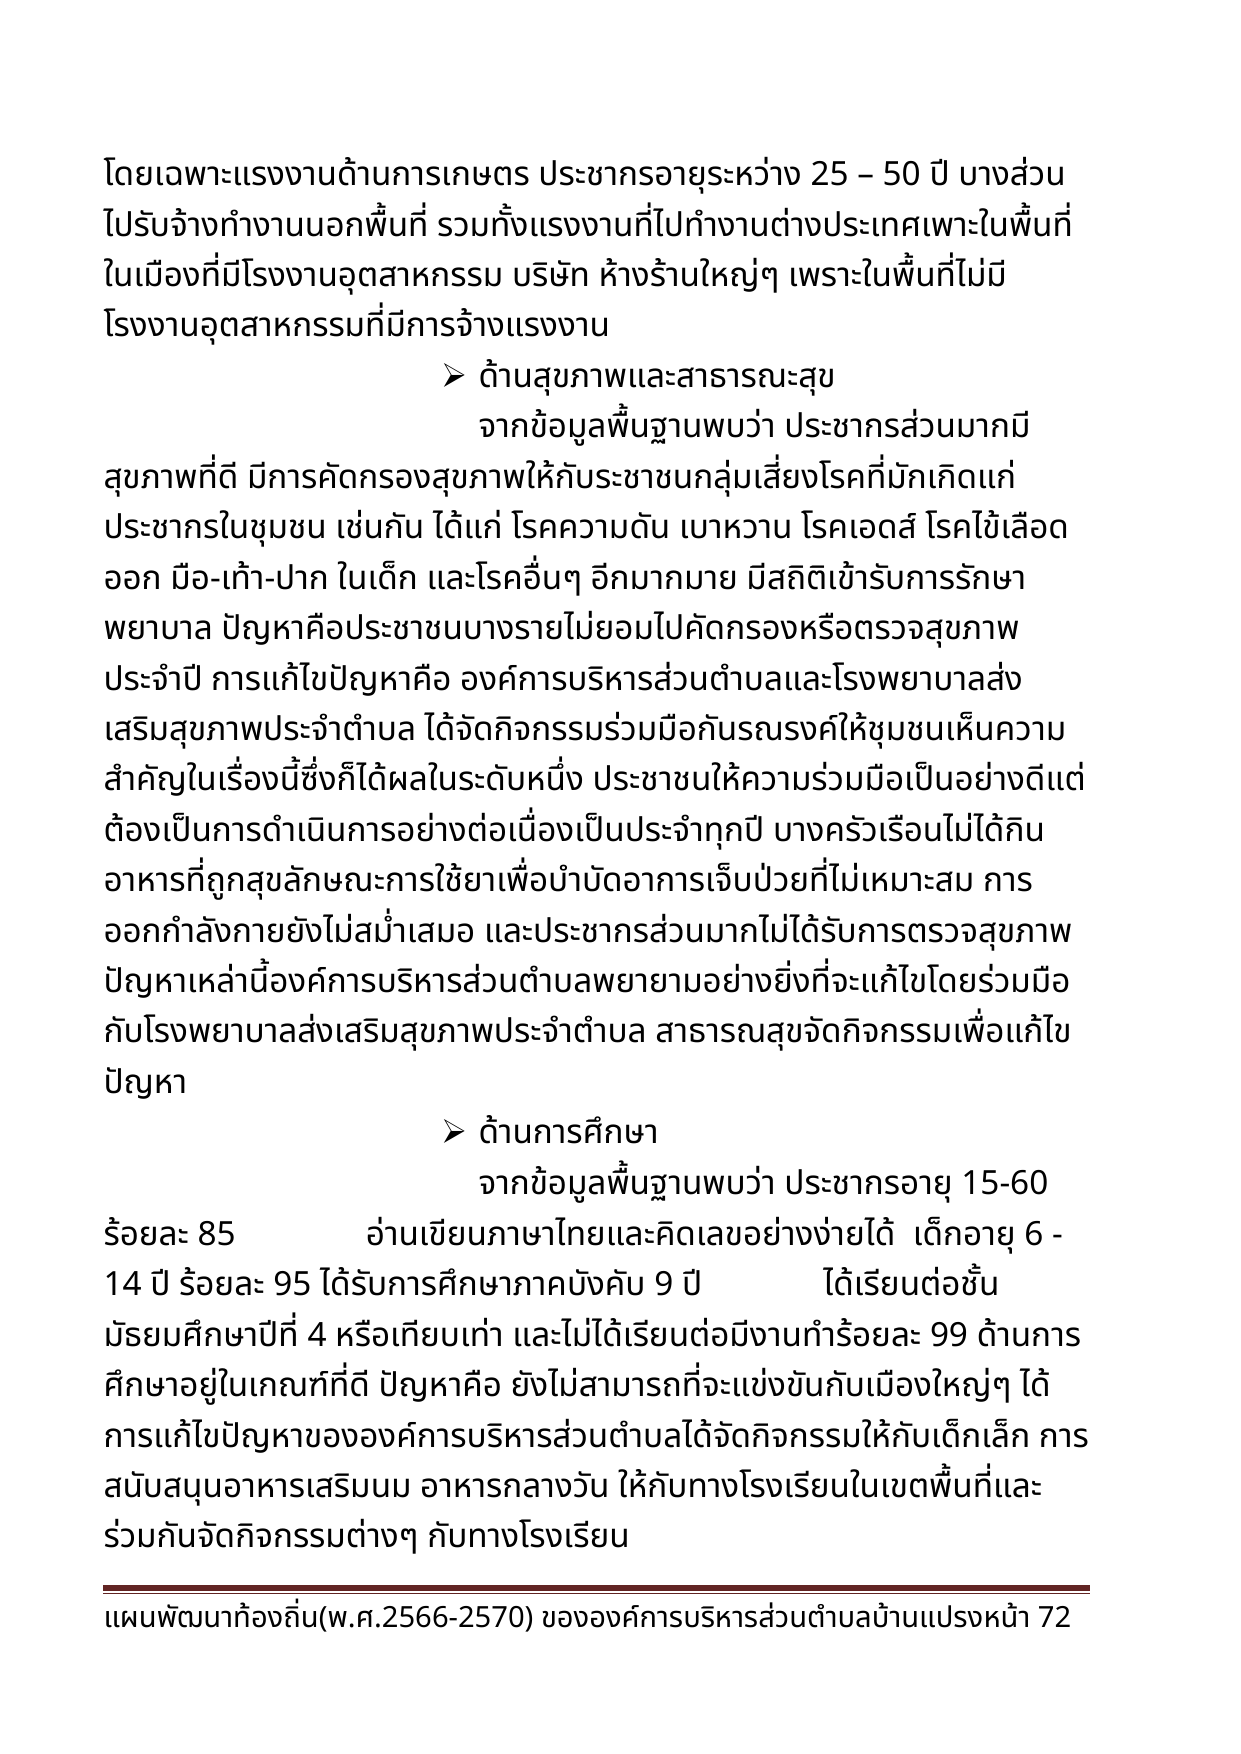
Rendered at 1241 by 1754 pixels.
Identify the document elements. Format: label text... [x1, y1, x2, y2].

list จากข้อมูลพื้นฐานพบว่า ประชากรอายุ 15-60 ร้อยละ 85 อ่านเขียนภาษาไทยและคิดเลขอย่างง่ายได้ เด็กอายุ 6 - 14 ปี ร้อยละ 95 ได้รับการศึกษาภาคบังคับ 9 ปี ได้เรียนต่อชั้นมัธยมศึกษาปีที่ 4 หรือเทียบเท่า และไม่ได้เรียนต่อมีงานทำร้อยละ 99 ด้านการศึกษาอยู่ในเกณฑ์ที่ดี ปัญหาคือ ยังไม่สามารถที่จะแข่งขันกับเมืองใหญ่ๆ ได้ การแก้ไขปัญหาขององค์การบริหารส่วนตำบลได้จัดกิจกรรมให้กับเด็กเล็ก การสนับสนุนอาหารเสริมนม อาหารกลางวัน ให้กับทางโรงเรียนในเขตพื้นที่และร่วมกันจัดกิจกรรมต่างๆ กับทางโรงเรียน [103, 1159, 1090, 1563]
list ด้านการศึกษา [441, 1108, 1090, 1159]
list จากข้อมูลพื้นฐานพบว่า ประชากรส่วนมากมีสุขภาพที่ดี มีการคัดกรองสุขภาพให้กับระชาชนกลุ่มเสี่ยงโรคที่มักเกิดแก่ประชากรในชุมชน เช่นกัน ได้แก่ โรคความดัน เบาหวาน โรคเอดส์ โรคไข้เลือดออก มือ-เท้า-ปาก ในเด็ก และโรคอื่นๆ อีกมากมาย มีสถิติเข้ารับการรักษาพยาบาล ปัญหาคือประชาชนบางรายไม่ยอมไปคัดกรองหรือตรวจสุขภาพประจำปี การแก้ไขปัญหาคือ องค์การบริหารส่วนตำบลและโรงพยาบาลส่งเสริมสุขภาพประจำตำบล ได้จัดกิจกรรมร่วมมือกันรณรงค์ให้ชุมชนเห็นความสำคัญในเรื่องนี้ซึ่งก็ได้ผลในระดับหนึ่ง ประชาชนให้ความร่วมมือเป็นอย่างดีแต่ต้องเป็นการดำเนินการอย่างต่อเนื่องเป็นประจำทุกปี บางครัวเรือนไม่ได้กินอาหารที่ถูกสุขลักษณะการใช้ยาเพื่อบำบัดอาการเจ็บป่วยที่ไม่เหมาะสม การออกกำลังกายยังไม่สม่ำเสมอ และประชากรส่วนมากไม่ได้รับการตรวจสุขภาพ ปัญหาเหล่านี้องค์การบริหารส่วนตำบลพยายามอย่างยิ่งที่จะแก้ไขโดยร่วมมือกับโรงพยาบาลส่งเสริมสุขภาพประจำตำบล สาธารณสุขจัดกิจกรรมเพื่อแก้ไขปัญหา [103, 402, 1090, 1108]
list ด้านสุขภาพและสาธารณะสุข [441, 352, 1090, 402]
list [103, 150, 1090, 352]
